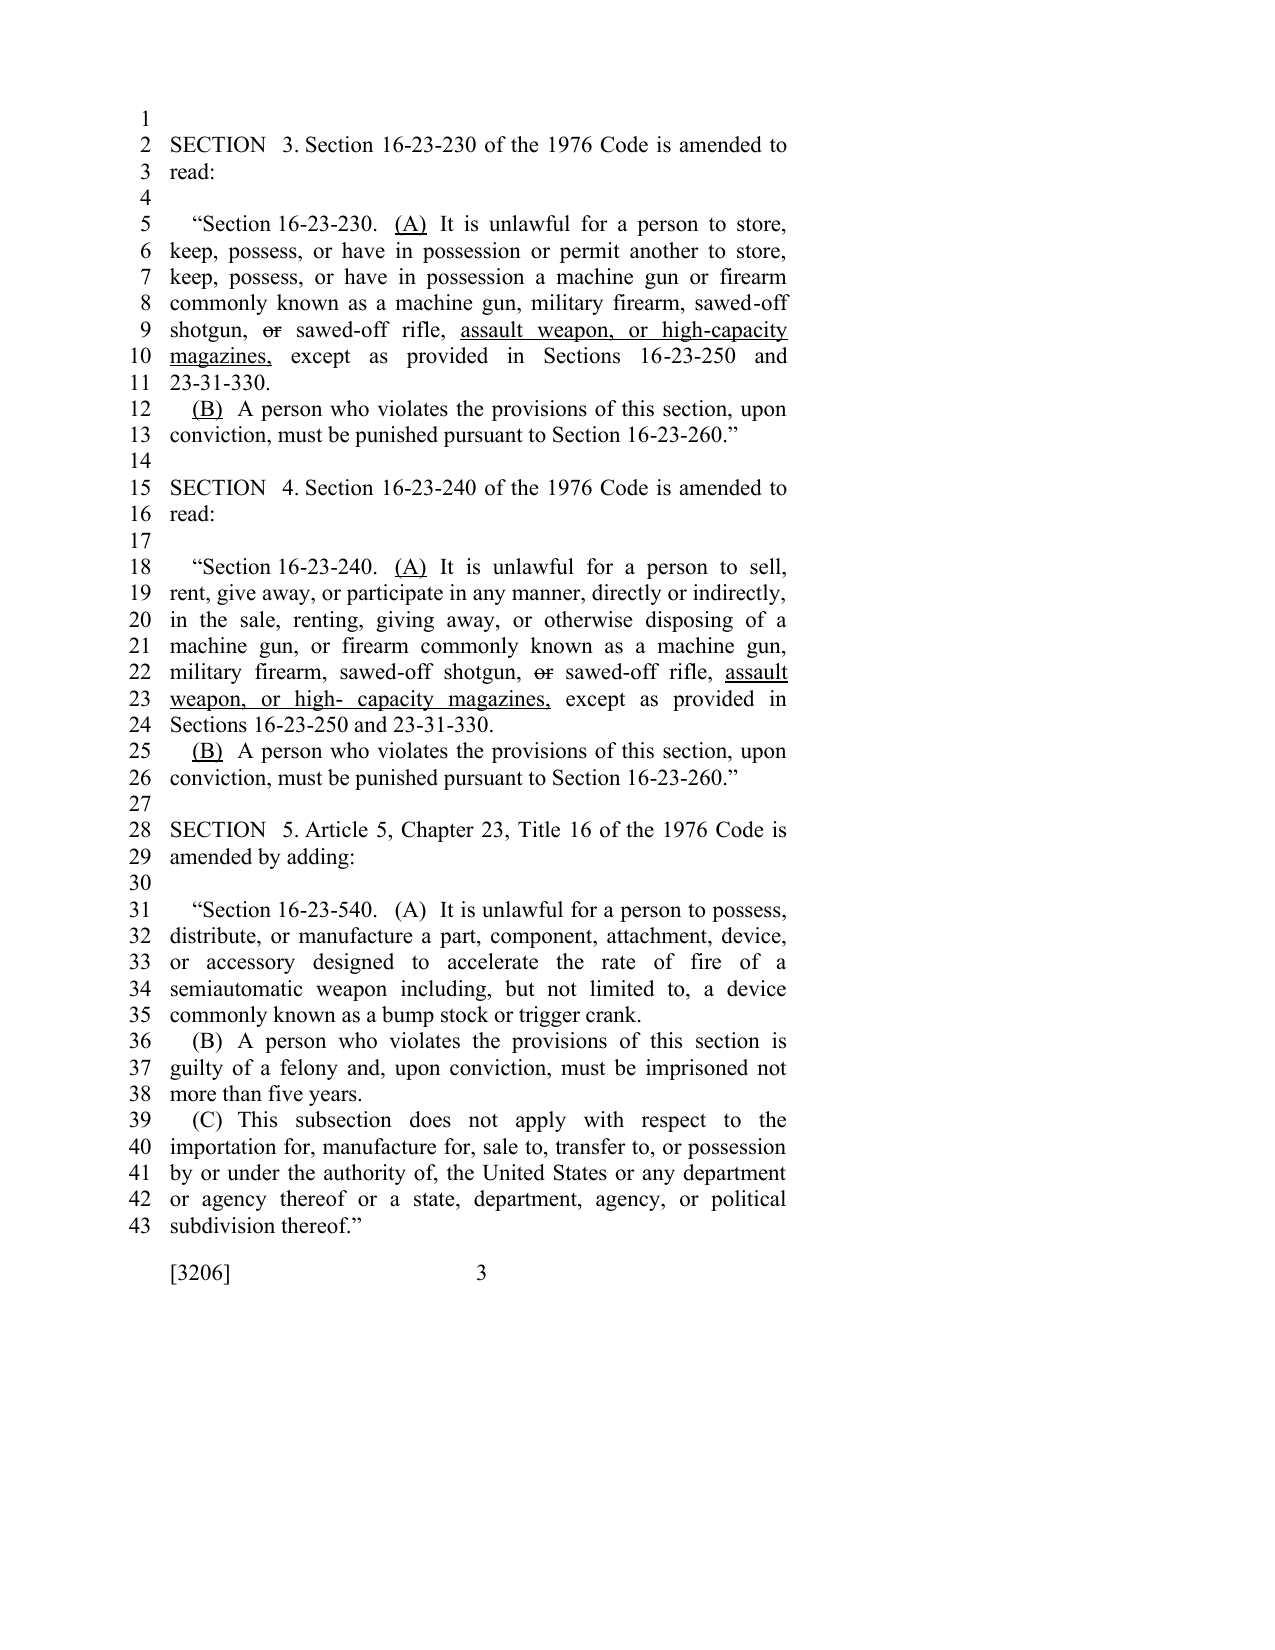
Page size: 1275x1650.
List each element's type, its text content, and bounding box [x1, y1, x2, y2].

text SECTION 5. Article 5, Chapter 23, Title 16 of the 1976 Code is amended by adding: [169, 817, 787, 869]
text (B) A person who violates the provisions of this section, upon conviction, must be punished pursuant to Section 16-23-260.” [169, 737, 787, 790]
text SECTION 3. Section 16-23-230 of the 1976 Code is amended to read: [169, 131, 787, 184]
text (C) This subsection does not apply with respect to the importation for, manufacture for, sale to, transfer to, or possession by or under the authority of, the United States or any department or agency thereof or a state, department, agency, or political subdivision thereof.” [169, 1106, 787, 1238]
text “Section 16-23-240. (A) It is unlawful for a person to sell, rent, give away, or participate in any manner, directly or indirectly, in the sale, renting, giving away, or otherwise disposing of a machine gun, or firearm commonly known as a machine gun, military firearm, sawed-off shotgun, or sawed-off rifle, assault weapon, or high- capacity magazines, except as provided in Sections 16-23-250 and 23-31-330. [169, 553, 787, 737]
text SECTION 4. Section 16-23-240 of the 1976 Code is amended to read: [169, 474, 787, 527]
text “Section 16-23-230. (A) It is unlawful for a person to store, keep, possess, or have in possession or permit another to store, keep, possess, or have in possession a machine gun or firearm commonly known as a machine gun, military firearm, sawed-off shotgun, or sawed-off rifle, assault weapon, or high-capacity magazines, except as provided in Sections 16-23-250 and 23-31-330. [169, 210, 787, 395]
text (B) A person who violates the provisions of this section, upon conviction, must be punished pursuant to Section 16-23-260.” [169, 395, 787, 448]
text (B) A person who violates the provisions of this section is guilty of a felony and, upon conviction, must be imprisoned not more than five years. [169, 1027, 787, 1106]
text “Section 16-23-540. (A) It is unlawful for a person to possess, distribute, or manufacture a part, component, attachment, device, or accessory designed to accelerate the rate of fire of a semiautomatic weapon including, but not limited to, a device commonly known as a bump stock or trigger crank. [169, 896, 787, 1027]
